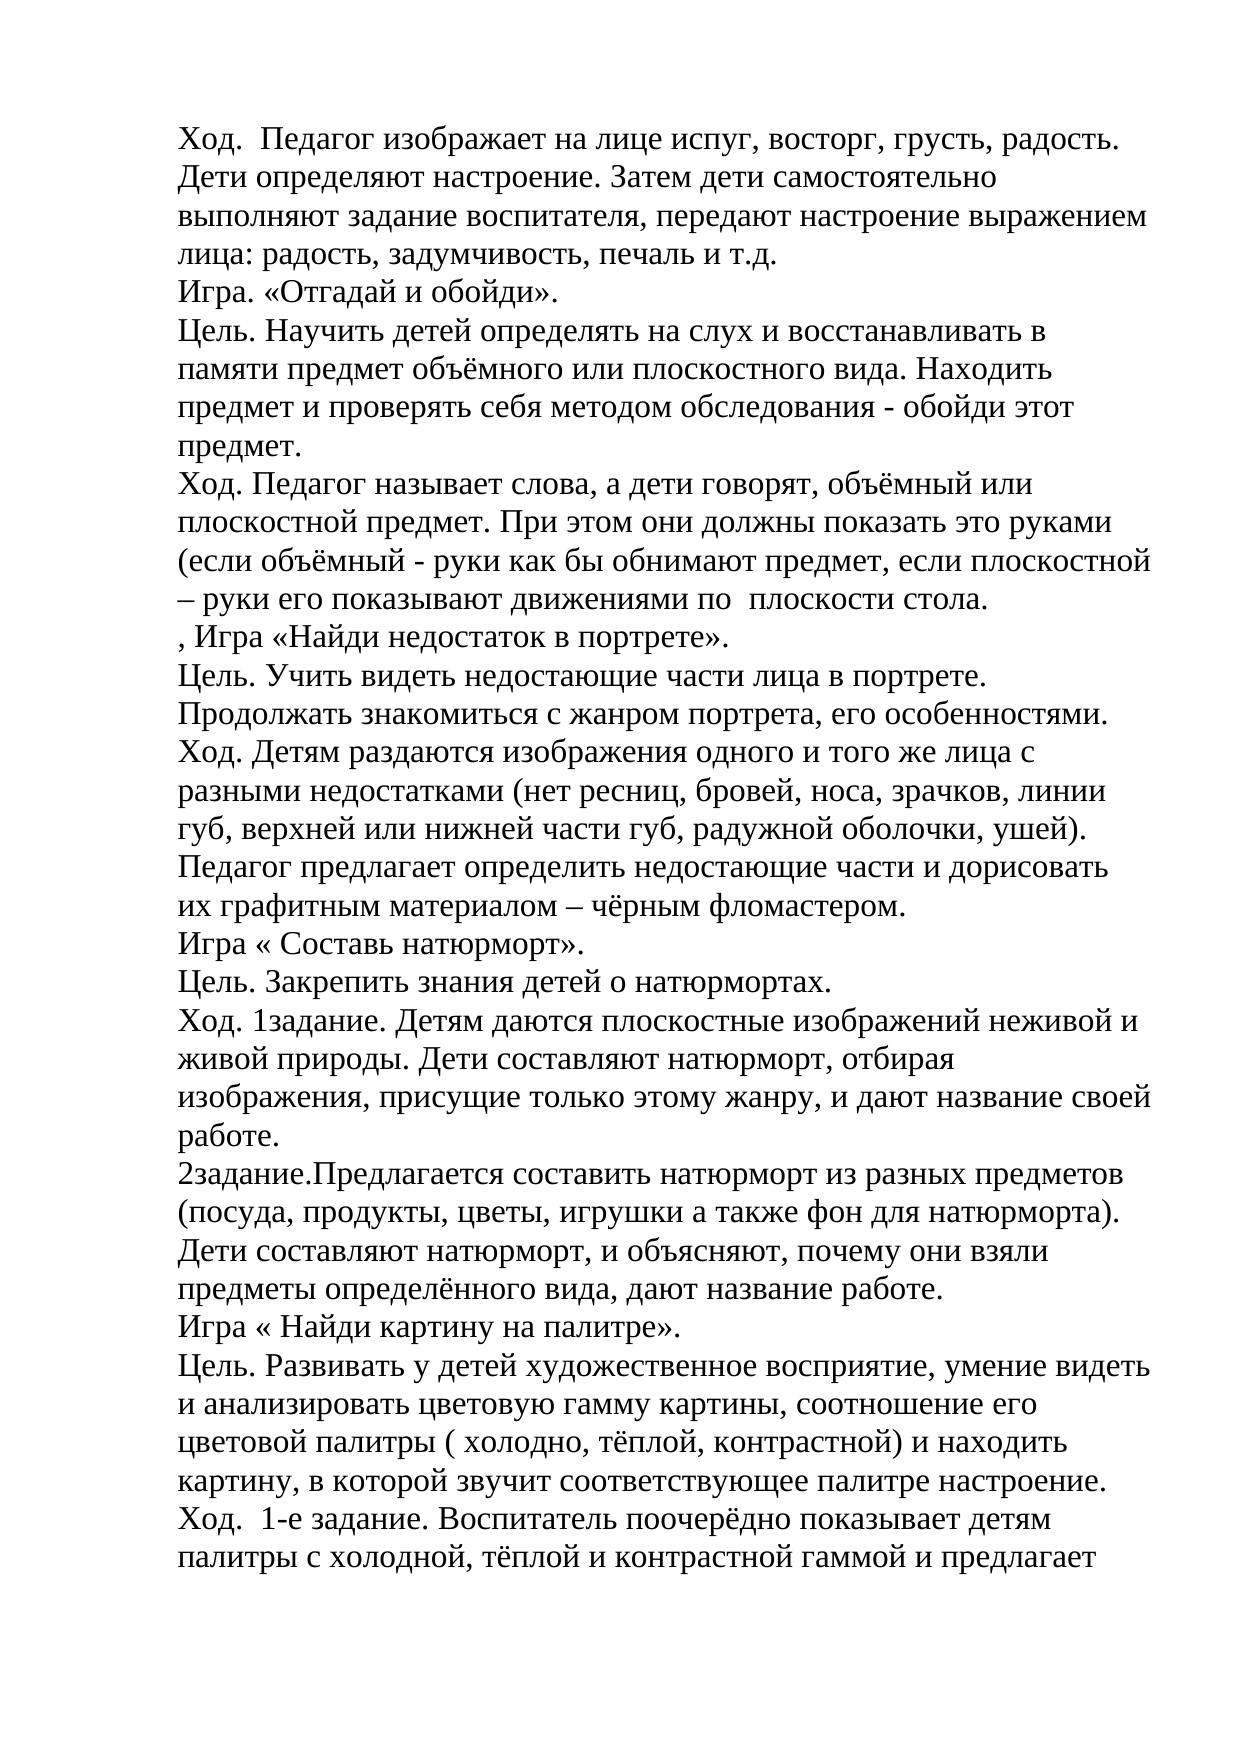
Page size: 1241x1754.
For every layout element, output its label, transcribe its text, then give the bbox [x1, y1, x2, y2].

text 2задание.Предлагается составить натюрморт из разных предметов (посуда, продукты, цветы, игрушки а также фон для натюрморта). Дети составляют натюрморт, и объясняют, почему они взяли предметы определённого вида, дают название работе. [177, 1153, 1152, 1306]
text Игра « Составь натюрморт». [177, 923, 1152, 961]
text Ход. Педагог изображает на лице испуг, восторг, грусть, радость. Дети определяют настроение. Затем дети самостоятельно выполняют задание воспитателя, передают настроение выражением лица: радость, задумчивость, печаль и т.д. [177, 118, 1152, 271]
text Цель. Закрепить знания детей о натюрмортах. [177, 961, 1152, 1000]
text Цель. Учить видеть недостающие части лица в портрете. Продолжать знакомиться с жанром портрета, его особенностями. [177, 655, 1152, 731]
text Ход. 1задание. Детям даются плоскостные изображений неживой и живой природы. Дети составляют натюрморт, отбирая изображения, присущие только этому жанру, и дают название своей работе. [177, 1000, 1152, 1153]
text Игра. «Отгадай и обойди». [177, 271, 1152, 310]
text Цель. Научить детей определять на слух и восстанавливать в памяти предмет объёмного или плоскостного вида. Находить предмет и проверять себя методом обследования - обойди этот предмет. [177, 310, 1152, 463]
text , Игра «Найди недостаток в портрете». [177, 616, 1152, 655]
text Цель. Развивать у детей художественное восприятие, умение видеть и анализировать цветовую гамму картины, соотношение его цветовой палитры ( холодно, тёплой, контрастной) и находить картину, в которой звучит соответствующее палитре настроение. [177, 1345, 1152, 1498]
text Ход. Педагог называет слова, а дети говорят, объёмный или плоскостной предмет. При этом они должны показать это руками (если объёмный - руки как бы обнимают предмет, если плоскостной – руки его показывают движениями по плоскости стола. [177, 463, 1152, 616]
text Игра « Найди картину на палитре». [177, 1306, 1152, 1345]
text Ход. Детям раздаются изображения одного и того же лица с разными недостатками (нет ресниц, бровей, носа, зрачков, линии губ, верхней или нижней части губ, радужной оболочки, ушей). Педагог предлагает определить недостающие части и дорисовать их графитным материалом – чёрным фломастером. [177, 731, 1152, 923]
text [177, 1498, 1152, 1575]
